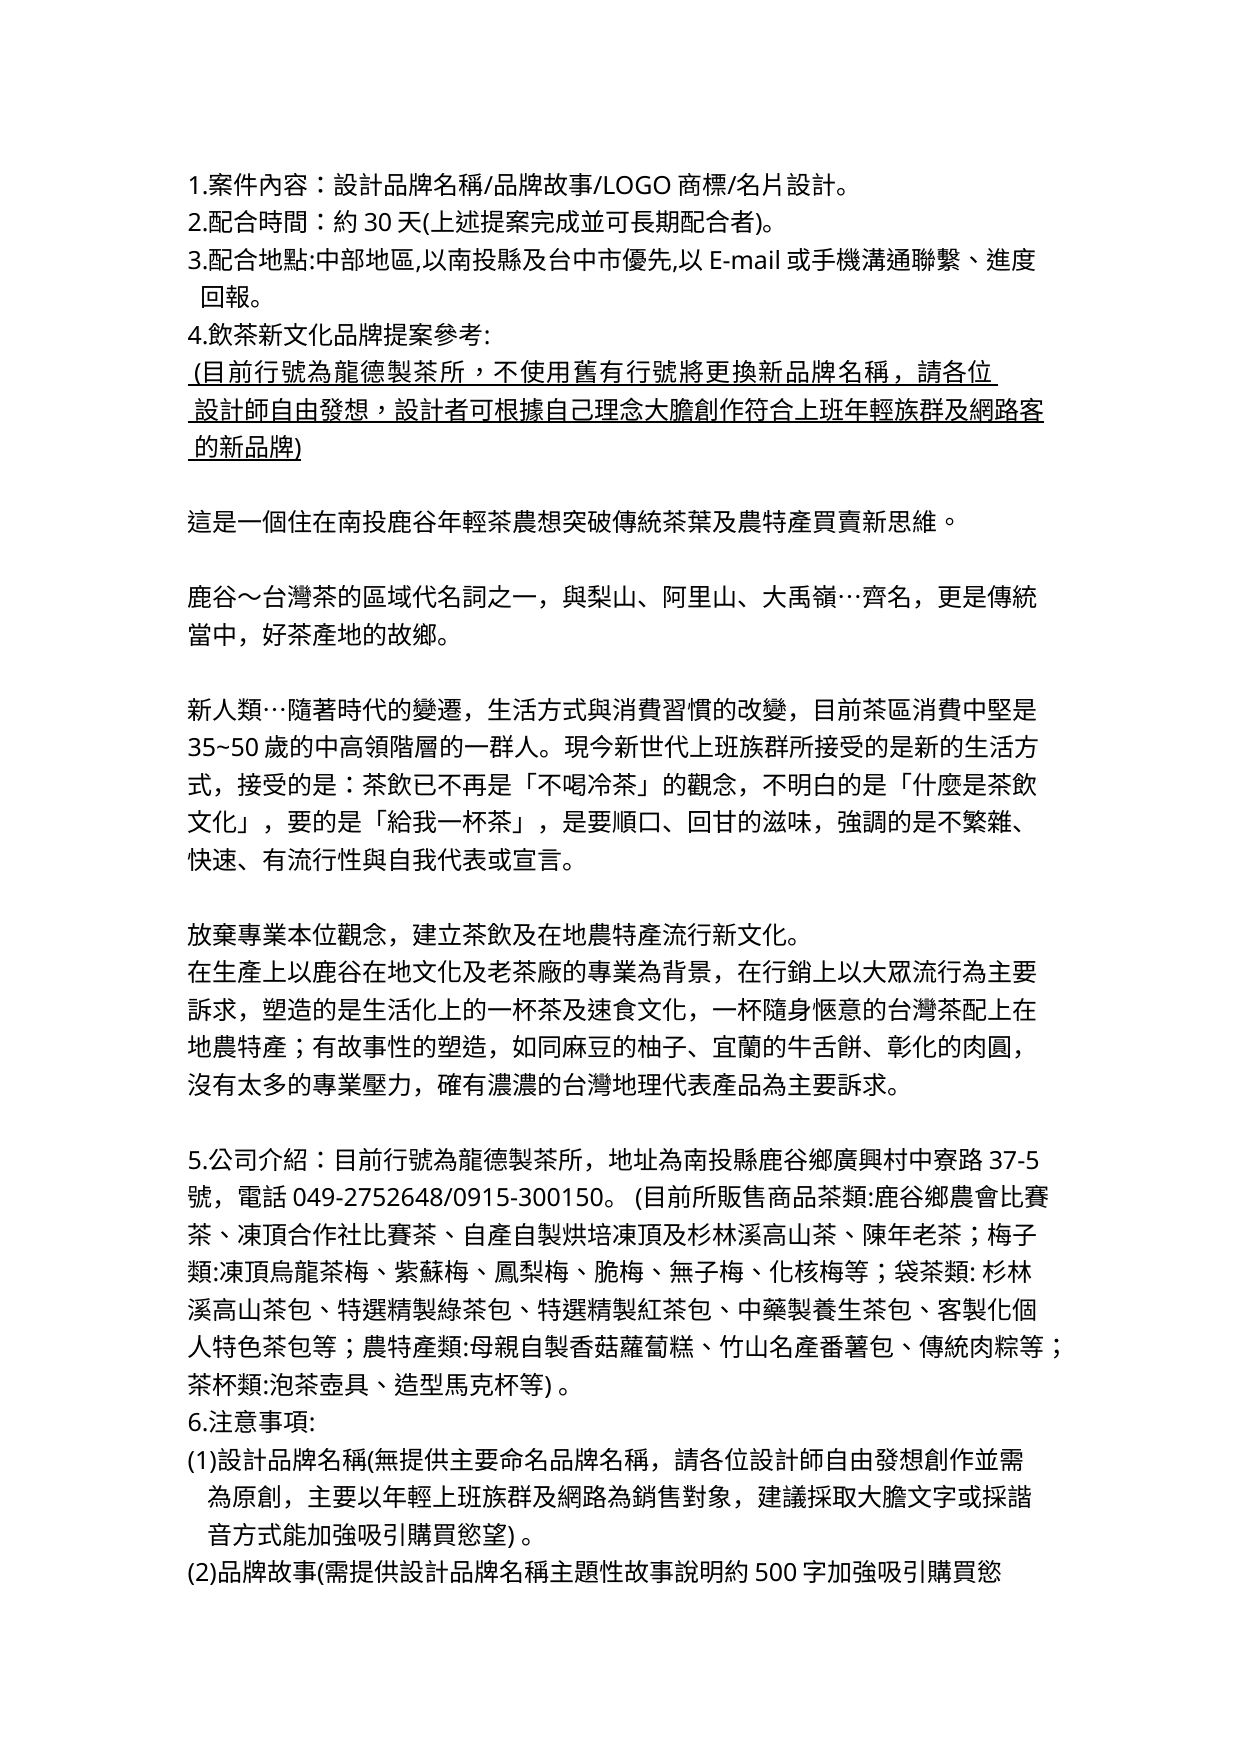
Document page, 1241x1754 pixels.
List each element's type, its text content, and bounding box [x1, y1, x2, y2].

text (目前行號為龍德製茶所，不使用舊有行號將更換新品牌名稱，請各位 [187, 352, 1053, 389]
text 1.案件內容：設計品牌名稱/品牌故事/LOGO商標/名片設計。 2.配合時間：約30天(上述提案完成並可長期配合者)。 3.配合地點:中部地區,以南投縣及台中市優先,以E-mail或手機溝通聯繫、進度 [187, 164, 1053, 277]
text 6.注意事項: [187, 1402, 1053, 1439]
text 這是一個住在南投鹿谷年輕茶農想突破傳統茶葉及農特產買賣新思維。 [187, 502, 1053, 539]
text (2)品牌故事(需提供設計品牌名稱主題性故事說明約500字加強吸引購買慾 [187, 1552, 1053, 1589]
text 在生產上以鹿谷在地文化及老茶廠的專業為背景，在行銷上以大眾流行為主要訴求，塑造的是生活化上的一杯茶及速食文化，一杯隨身愜意的台灣茶配上在地農特產；有故事性的塑造，如同麻豆的柚子、宜蘭的牛舌餅、彰化的肉圓，沒有太多的專業壓力，確有濃濃的台灣地理代表產品為主要訴求。 [187, 952, 1053, 1102]
text (1)設計品牌名稱(無提供主要命名品牌名稱，請各位設計師自由發想創作並需 [187, 1439, 1053, 1477]
text 新人類…隨著時代的變遷，生活方式與消費習慣的改變，目前茶區消費中堅是35~50歲的中高領階層的一群人。現今新世代上班族群所接受的是新的生活方式，接受的是：茶飲已不再是「不喝冷茶」的觀念，不明白的是「什麼是茶飲文化」，要的是「給我一杯茶」，是要順口、回甘的滋味，強調的是不繁雜、快速、有流行性與自我代表或宣言。 [187, 689, 1053, 877]
text 設計師自由發想，設計者可根據自己理念大膽創作符合上班年輕族群及網路客 [187, 389, 1053, 427]
text 的新品牌) [187, 427, 1053, 464]
text 為原創，主要以年輕上班族群及網路為銷售對象，建議採取大膽文字或採諧 [187, 1477, 1053, 1514]
text 回報。 [187, 277, 1053, 314]
text 鹿谷～台灣茶的區域代名詞之一，與梨山、阿里山、大禹嶺…齊名，更是傳統當中，好茶產地的故鄉。 [187, 577, 1053, 652]
text 音方式能加強吸引購買慾望) 。 [187, 1514, 1053, 1552]
text 放棄專業本位觀念，建立茶飲及在地農特產流行新文化。 [187, 914, 1053, 952]
text 5.公司介紹：目前行號為龍德製茶所，地址為南投縣鹿谷鄉廣興村中寮路37-5號，電話049-2752648/0915-300150。 (目前所販售商品茶類:鹿谷鄉農會比賽茶、凍頂合作社比賽茶、自產自製烘培凍頂及杉林溪高山茶、陳年老茶；梅子類:凍頂烏龍茶梅、紫蘇梅、鳳梨梅、脆梅、無子梅、化核梅等；袋茶類: 杉林溪高山茶包、特選精製綠茶包、特選精製紅茶包、中藥製養生茶包、客製化個人特色茶包等；農特產類:母親自製香菇蘿蔔糕、竹山名產番薯包、傳統肉粽等；茶杯類:泡茶壺具、造型馬克杯等) 。 [187, 1139, 1053, 1402]
text 4.飲茶新文化品牌提案參考: [187, 314, 1053, 352]
